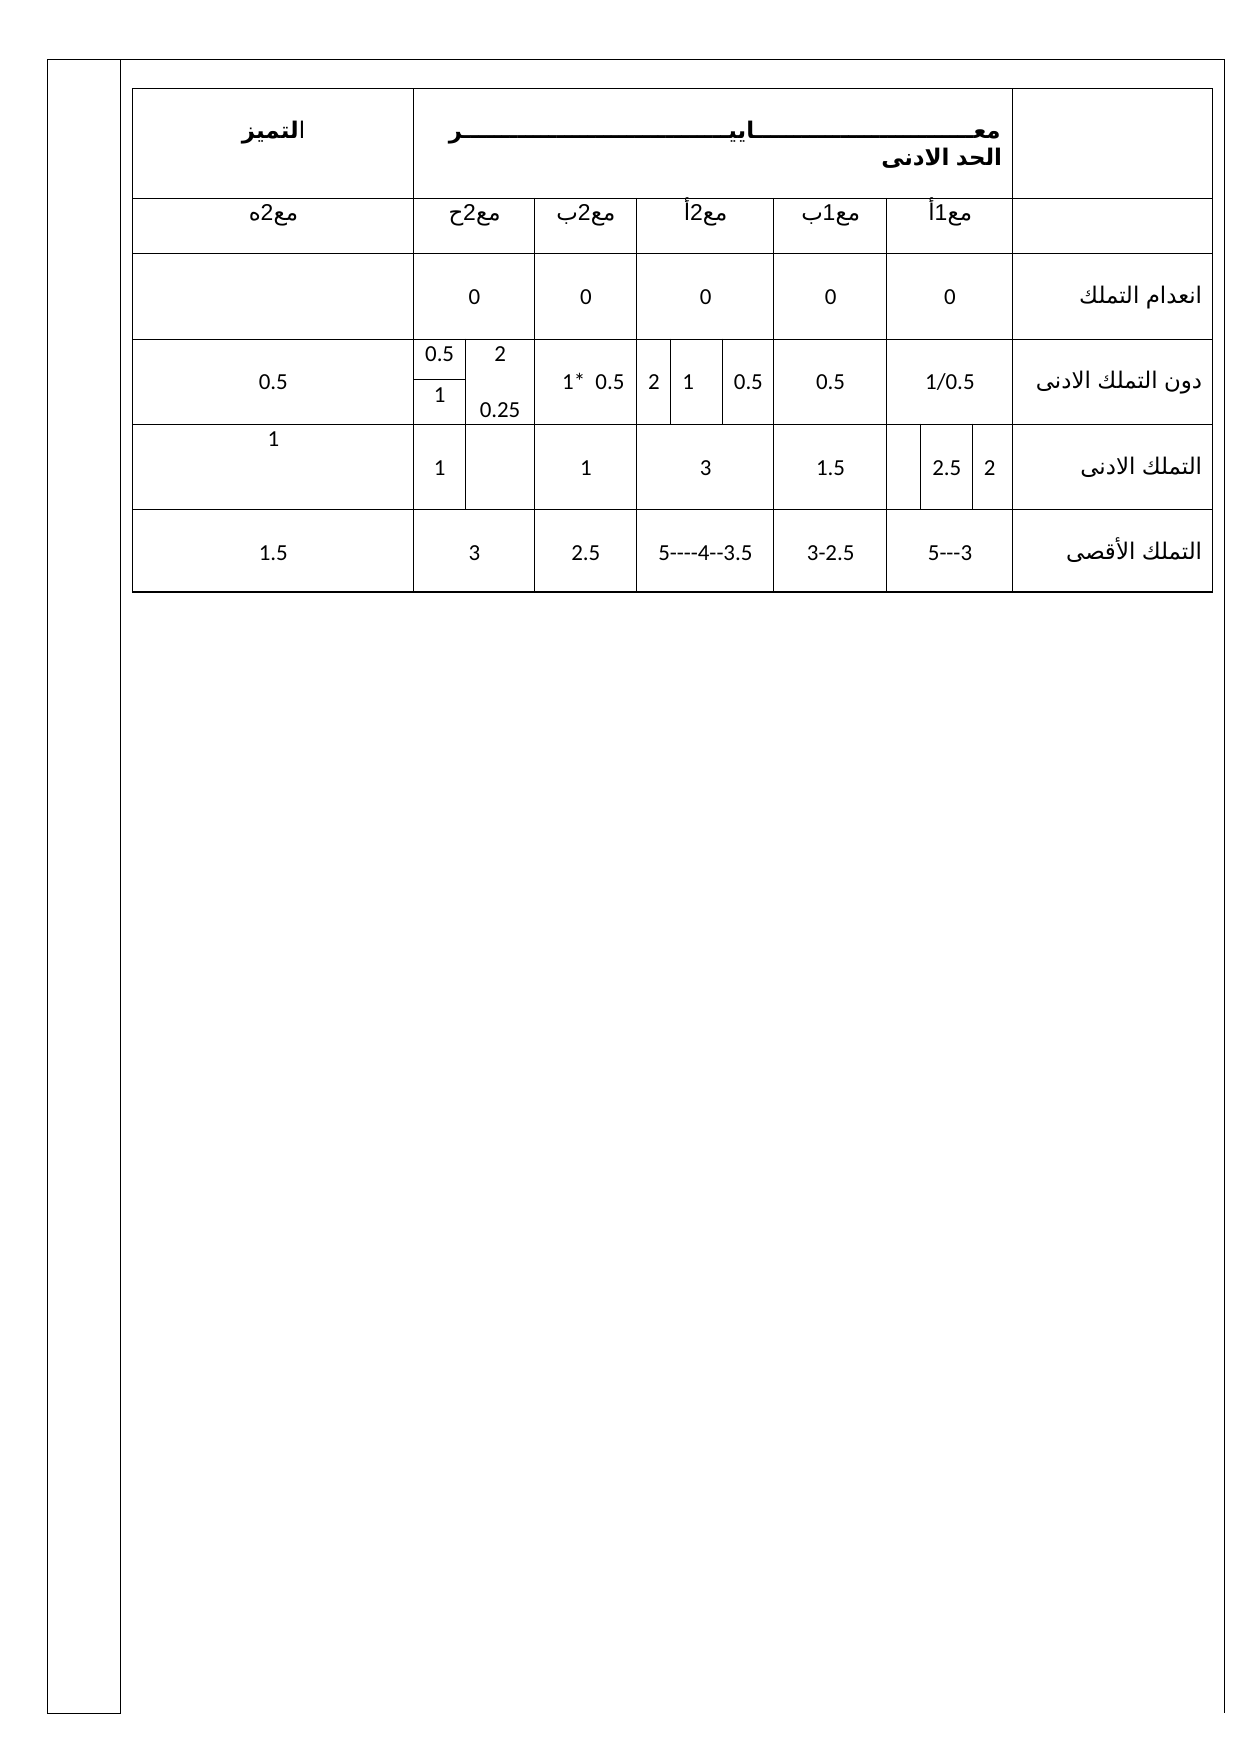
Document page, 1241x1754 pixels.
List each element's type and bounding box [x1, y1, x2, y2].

table_cell [48, 60, 120, 1713]
table_cell [121, 60, 1224, 1713]
